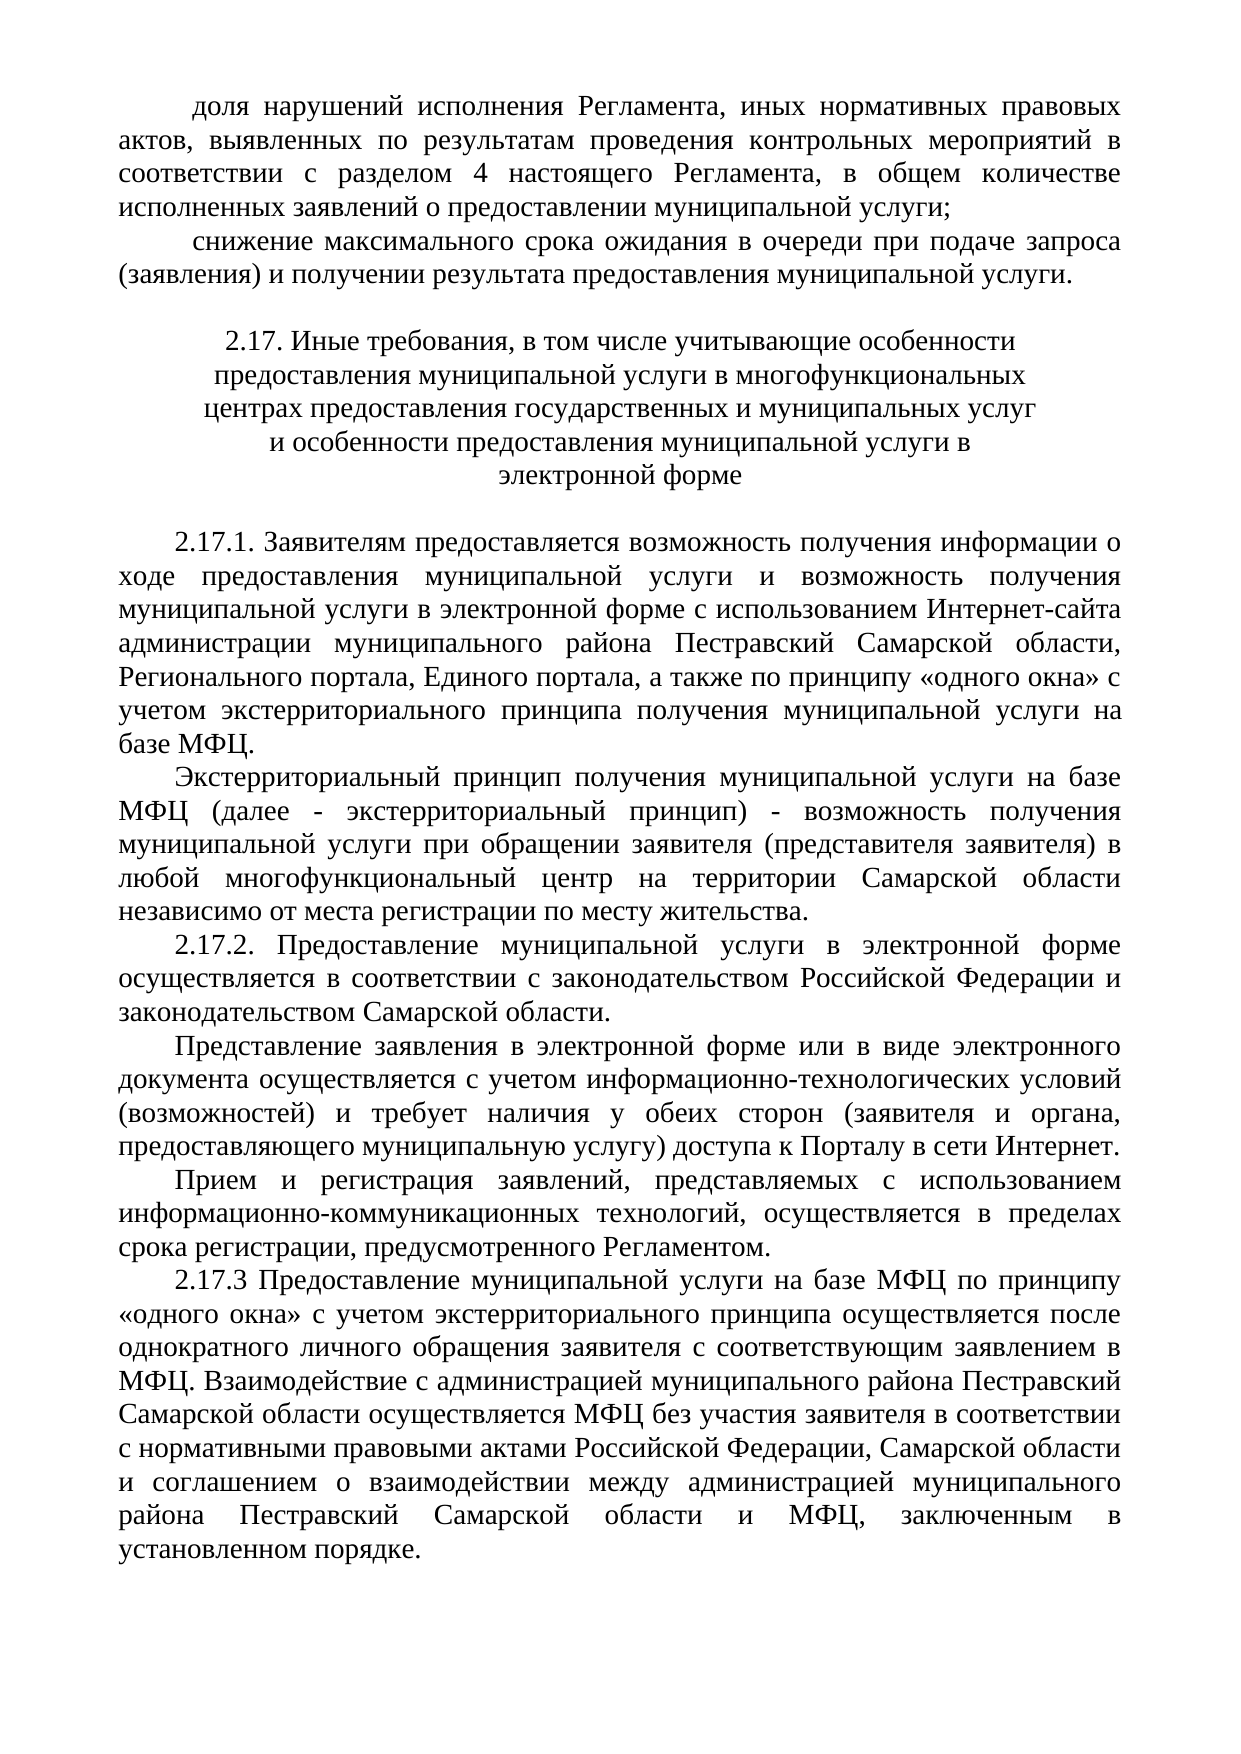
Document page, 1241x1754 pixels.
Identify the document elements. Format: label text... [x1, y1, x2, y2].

text Прием и регистрация заявлений, представляемых с использованием информационно-коммуникационных технологий, осуществляется в пределах срока регистрации, предусмотренного Регламентом. [118, 1162, 1122, 1262]
text электронной форме [118, 457, 1122, 491]
text снижение максимального срока ожидания в очереди при подаче запроса (заявления) и получении результата предоставления муниципальной услуги. [118, 223, 1122, 290]
text центрах предоставления государственных и муниципальных услуг [118, 390, 1122, 424]
text 2.17.2. Предоставление муниципальной услуги в электронной форме осуществляется в соответствии с законодательством Российской Федерации и законодательством Самарской области. [118, 927, 1122, 1028]
text Представление заявления в электронной форме или в виде электронного документа осуществляется с учетом информационно-технологических условий (возможностей) и требует наличия у обеих сторон (заявителя и органа, предоставляющего муниципальную услугу) доступа к Порталу в сети Интернет. [118, 1028, 1122, 1162]
text доля нарушений исполнения Регламента, иных нормативных правовых актов, выявленных по результатам проведения контрольных мероприятий в соответствии с разделом 4 настоящего Регламента, в общем количестве исполненных заявлений о предоставлении муниципальной услуги; [118, 88, 1122, 223]
text предоставления муниципальной услуги в многофункциональных [118, 357, 1122, 390]
text 2.17. Иные требования, в том числе учитывающие особенности [118, 323, 1122, 357]
text 2.17.3 Предоставление муниципальной услуги на базе МФЦ по принципу «одного окна» с учетом экстерриториального принципа осуществляется после однократного личного обращения заявителя с соответствующим заявлением в МФЦ. Взаимодействие с администрацией муниципального района Пестравский Самарской области осуществляется МФЦ без участия заявителя в соответствии с нормативными правовыми актами Российской Федерации, Самарской области и соглашением о взаимодействии между администрацией муниципального района Пестравский Самарской области и МФЦ, заключенным в установленном порядке. [118, 1262, 1122, 1564]
text Экстерриториальный принцип получения муниципальной услуги на базе МФЦ (далее - экстерриториальный принцип) - возможность получения муниципальной услуги при обращении заявителя (представителя заявителя) в любой многофункциональный центр на территории Самарской области независимо от места регистрации по месту жительства. [118, 759, 1122, 927]
text и особенности предоставления муниципальной услуги в [118, 424, 1122, 457]
text 2.17.1. Заявителям предоставляется возможность получения информации о ходе предоставления муниципальной услуги и возможность получения муниципальной услуги в электронной форме с использованием Интернет-сайта администрации муниципального района Пестравский Самарской области, Регионального портала, Единого портала, а также по принципу «одного окна» с учетом экстерриториального принципа получения муниципальной услуги на базе МФЦ. [118, 524, 1122, 759]
